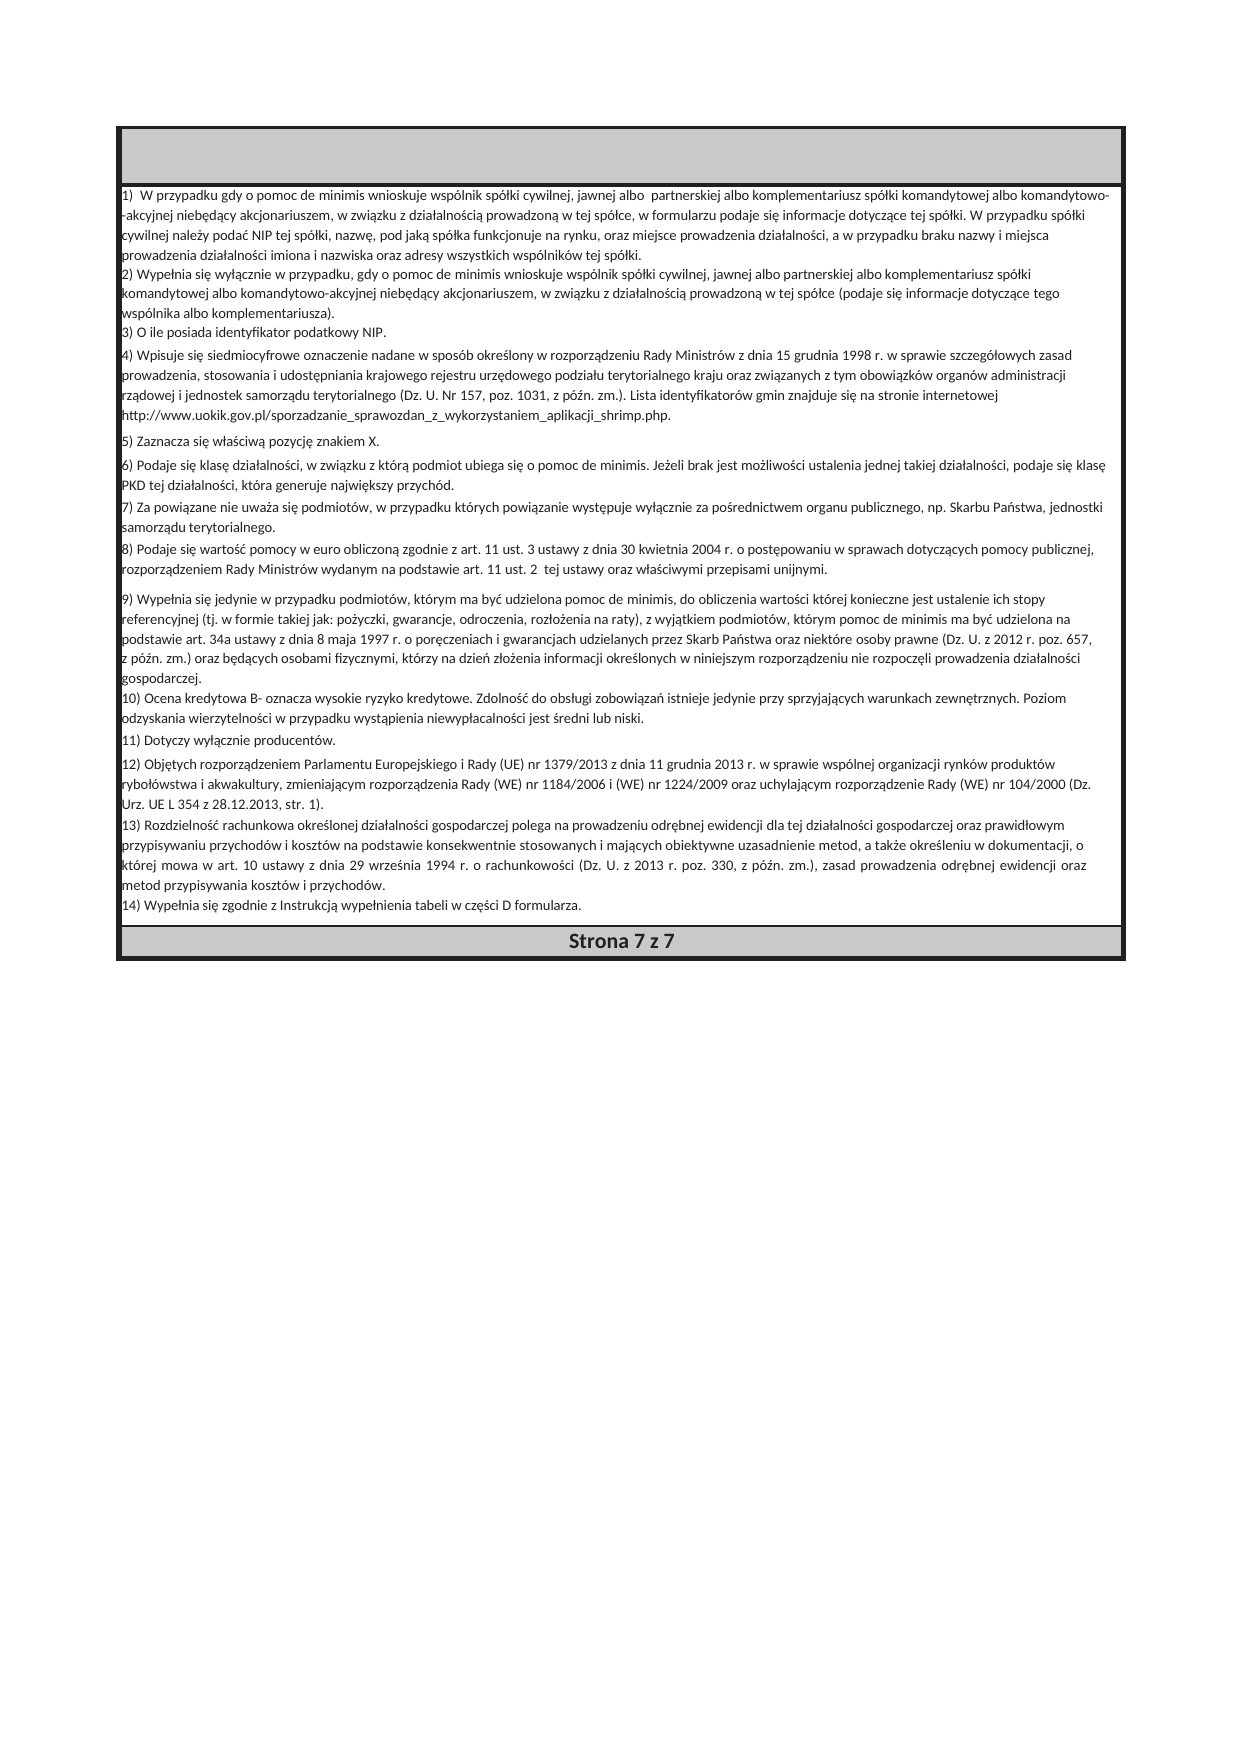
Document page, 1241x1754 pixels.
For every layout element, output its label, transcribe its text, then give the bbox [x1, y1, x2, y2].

table_header [122, 129, 1121, 183]
table_cell W przypadku gdy o pomoc de minimis wnioskuje wspólnik spółki cywilnej, jawnej albo partnerskiej albo komplementariusz spółki komandytowej albo komandytowo- -akcyjnej niebędący akcjonariuszem, w związku z działalnością prowadzoną w tej spółce, w formularzu podaje się informacje dotyczące tej spółki. W przypadku spółki cywilnej należy podać NIP tej spółki, nazwę, pod jaką spółka funkcjonuje na rynku, oraz miejsce prowadzenia działalności, a w przypadku braku nazwy i miejsca prowadzenia działalności imiona i nazwiska oraz adresy wszystkich wspólników tej spółki. Wypełnia się wyłącznie w przypadku, gdy o pomoc de minimis wnioskuje wspólnik spółki cywilnej, jawnej albo partnerskiej albo komplementariusz spółki komandytowej albo komandytowo-akcyjnej niebędący akcjonariuszem, w związku z działalnością prowadzoną w tej spółce (podaje się informacje dotyczące tego wspólnika albo komplementariusza). 3) O ile posiada identyfikator podatkowy NIP. Wpisuje się siedmiocyfrowe oznaczenie nadane w sposób określony w rozporządzeniu Rady Ministrów z dnia 15 grudnia 1998 r. w sprawie szczegółowych zasad prowadzenia, stosowania i udostępniania krajowego rejestru urzędowego podziału terytorialnego kraju oraz związanych z tym obowiązków organów administracji rządowej i jednostek samorządu terytorialnego (Dz. U. Nr 157, poz. 1031, z późn. zm.). Lista identyfikatorów gmin znajduje się na stronie internetowej http://www.uokik.gov.pl/sporzadzanie_sprawozdan_z_wykorzystaniem_aplikacji_shrimp.php. Zaznacza się właściwą pozycję znakiem X. Podaje się klasę działalności, w związku z którą podmiot ubiega się o pomoc de minimis. Jeżeli brak jest możliwości ustalenia jednej takiej działalności, podaje się klasę PKD tej działalności, która generuje największy przychód. Za powiązane nie uważa się podmiotów, w przypadku których powiązanie występuje wyłącznie za pośrednictwem organu publicznego, np. Skarbu Państwa, jednostki samorządu terytorialnego. Podaje się wartość pomocy w euro obliczoną zgodnie z art. 11 ust. 3 ustawy z dnia 30 kwietnia 2004 r. o postępowaniu w sprawach dotyczących pomocy publicznej, rozporządzeniem Rady Ministrów wydanym na podstawie art. 11 ust. 2 tej ustawy oraz właściwymi przepisami unijnymi. Wypełnia się jedynie w przypadku podmiotów, którym ma być udzielona pomoc de minimis, do obliczenia wartości której konieczne jest ustalenie ich stopy referencyjnej (tj. w formie takiej jak: pożyczki, gwarancje, odroczenia, rozłożenia na raty), z wyjątkiem podmiotów, którym pomoc de minimis ma być udzielona na podstawie art. 34a ustawy z dnia 8 maja 1997 r. o poręczeniach i gwarancjach udzielanych przez Skarb Państwa oraz niektóre osoby prawne (Dz. U. z 2012 r. poz. 657, z późn. zm.) oraz będących osobami fizycznymi, którzy na dzień złożenia informacji określonych w niniejszym rozporządzeniu nie rozpoczęli prowadzenia działalności gospodarczej. Ocena kredytowa B- oznacza wysokie ryzyko kredytowe. Zdolność do obsługi zobowiązań istnieje jedynie przy sprzyjających warunkach zewnętrznych. Poziom odzyskania wierzytelności w przypadku wystąpienia niewypłacalności jest średni lub niski. Dotyczy wyłącznie producentów. Objętych rozporządzeniem Parlamentu Europejskiego i Rady (UE) nr 1379/2013 z dnia 11 grudnia 2013 r. w sprawie wspólnej organizacji rynków produktów rybołówstwa i akwakultury, zmieniającym rozporządzenia Rady (WE) nr 1184/2006 i (WE) nr 1224/2009 oraz uchylającym rozporządzenie Rady (WE) nr 104/2000 (Dz. Urz. UE L 354 z 28.12.2013, str. 1). Rozdzielność rachunkowa określonej działalności gospodarczej polega na prowadzeniu odrębnej ewidencji dla tej działalności gospodarczej oraz prawidłowym przypisywaniu przychodów i kosztów na podstawie konsekwentnie stosowanych i mających obiektywne uzasadnienie metod, a także określeniu w dokumentacji, o której mowa w art. 10 ustawy z dnia 29 września 1994 r. o rachunkowości (Dz. U. z 2013 r. poz. 330, z późn. zm.), zasad prowadzenia odrębnej ewidencji oraz metod przypisywania kosztów i przychodów. Wypełnia się zgodnie z Instrukcją wypełnienia tabeli w części D formularza. [122, 187, 1121, 924]
table_cell Strona 7 z 7 [122, 927, 1121, 956]
